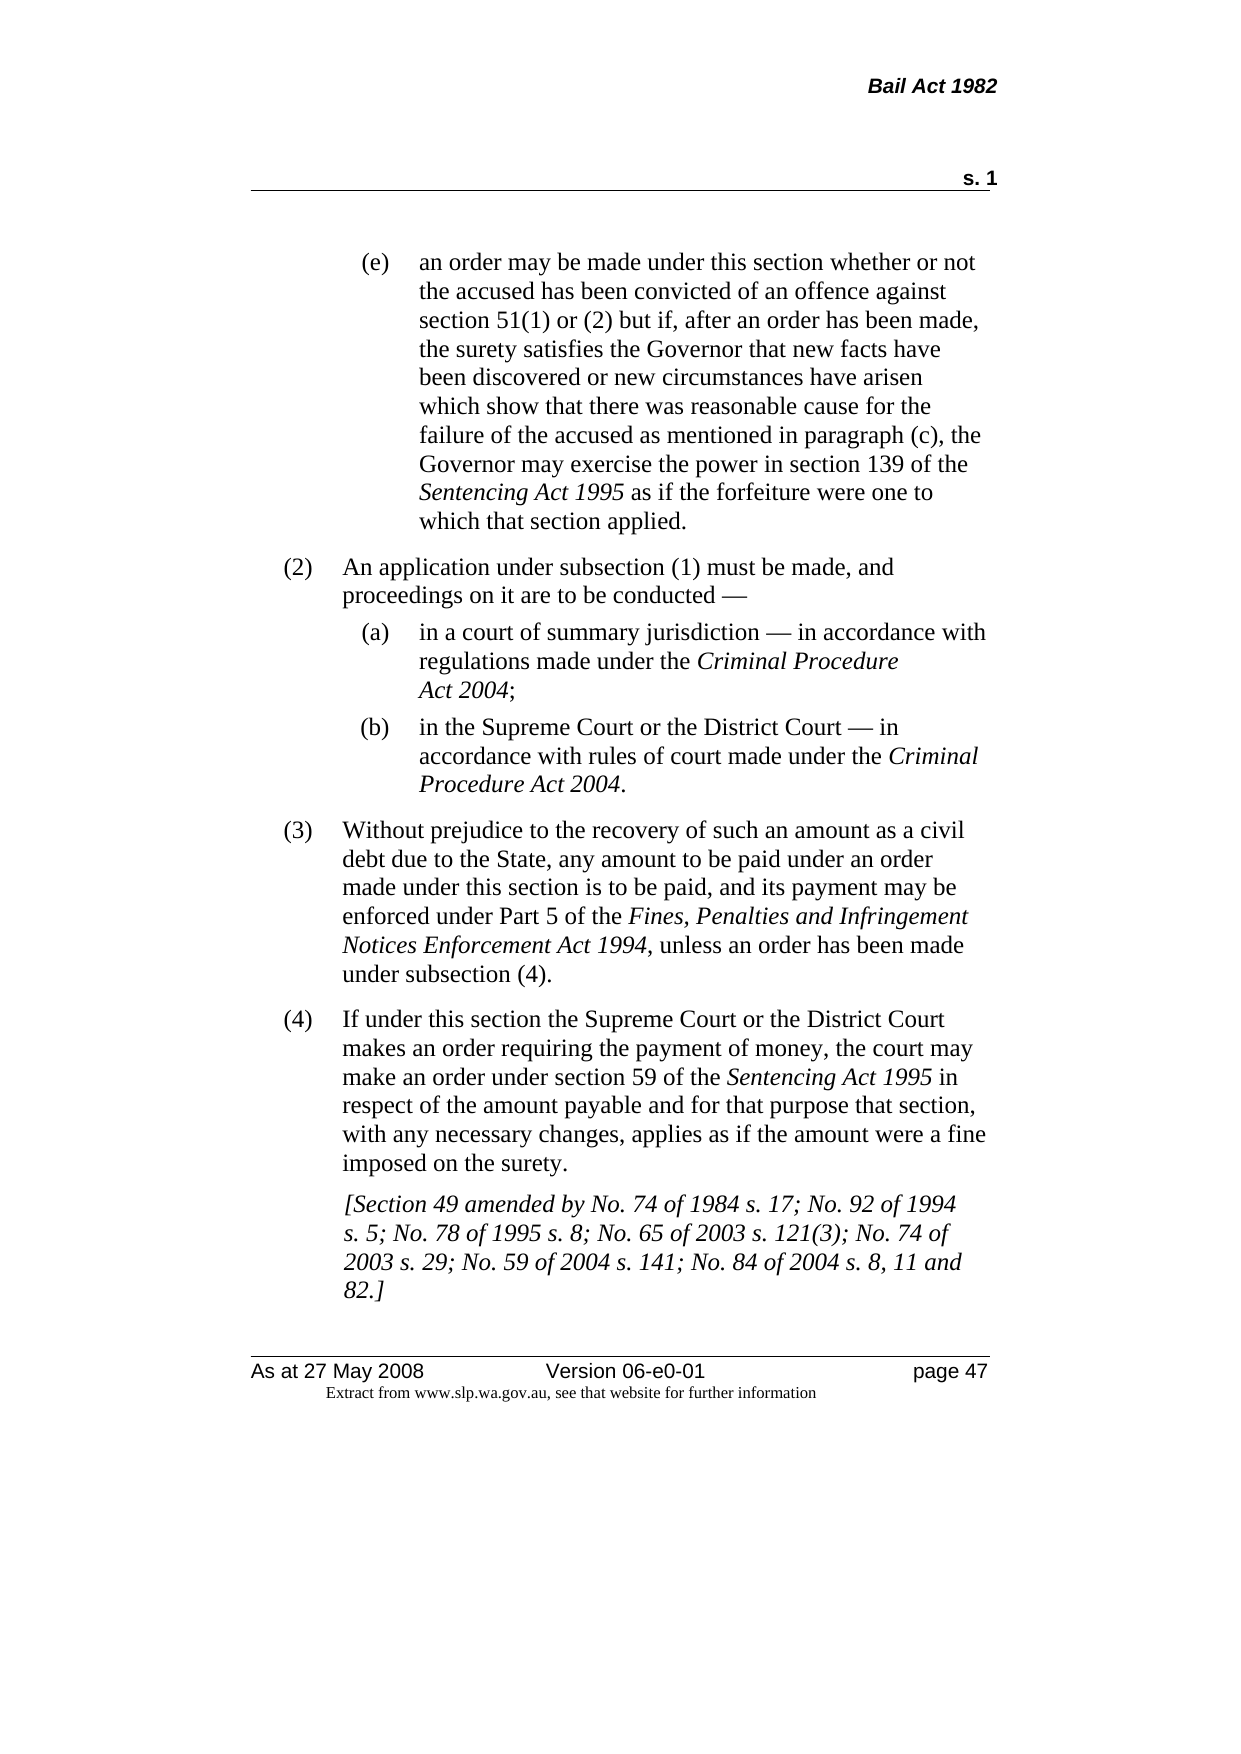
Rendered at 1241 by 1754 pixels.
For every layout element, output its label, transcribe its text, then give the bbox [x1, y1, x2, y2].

text (2) An application under subsection (1) must be made, and proceedings on it are to be conducted — [251, 552, 990, 609]
text (a) in a court of summary jurisdiction — in accordance with regulations made under the Criminal Procedure Act 2004; [251, 617, 990, 704]
text (e) an order may be made under this section whether or not the accused has been convicted of an offence against section 51(1) or (2) but if, after an order has been made, the surety satisfies the Governor that new facts have been discovered or new circumstances have arisen which show that there was reasonable cause for the failure of the accused as mentioned in paragraph (c), the Governor may exercise the power in section 139 of the Sentencing Act 1995 as if the forfeiture were one to which that section applied. [251, 247, 990, 535]
text (4) If under this section the Supreme Court or the District Court makes an order requiring the payment of money, the court may make an order under section 59 of the Sentencing Act 1995 in respect of the amount payable and for that purpose that section, with any necessary changes, applies as if the amount were a fine imposed on the surety. [251, 1004, 990, 1177]
text [Section 49 amended by No. 74 of 1984 s. 17; No. 92 of 1994 s. 5; No. 78 of 1995 s. 8; No. 65 of 2003 s. 121(3); No. 74 of 2003 s. 29; No. 59 of 2004 s. 141; No. 84 of 2004 s. 8, 11 and 82.] [251, 1189, 990, 1304]
text (3) Without prejudice to the recovery of such an amount as a civil debt due to the State, any amount to be paid under an order made under this section is to be paid, and its payment may be enforced under Part 5 of the Fines, Penalties and Infringement Notices Enforcement Act 1994, unless an order has been made under subsection (4). [251, 815, 990, 987]
text (b) in the Supreme Court or the District Court — in accordance with rules of court made under the Criminal Procedure Act 2004. [251, 712, 990, 798]
